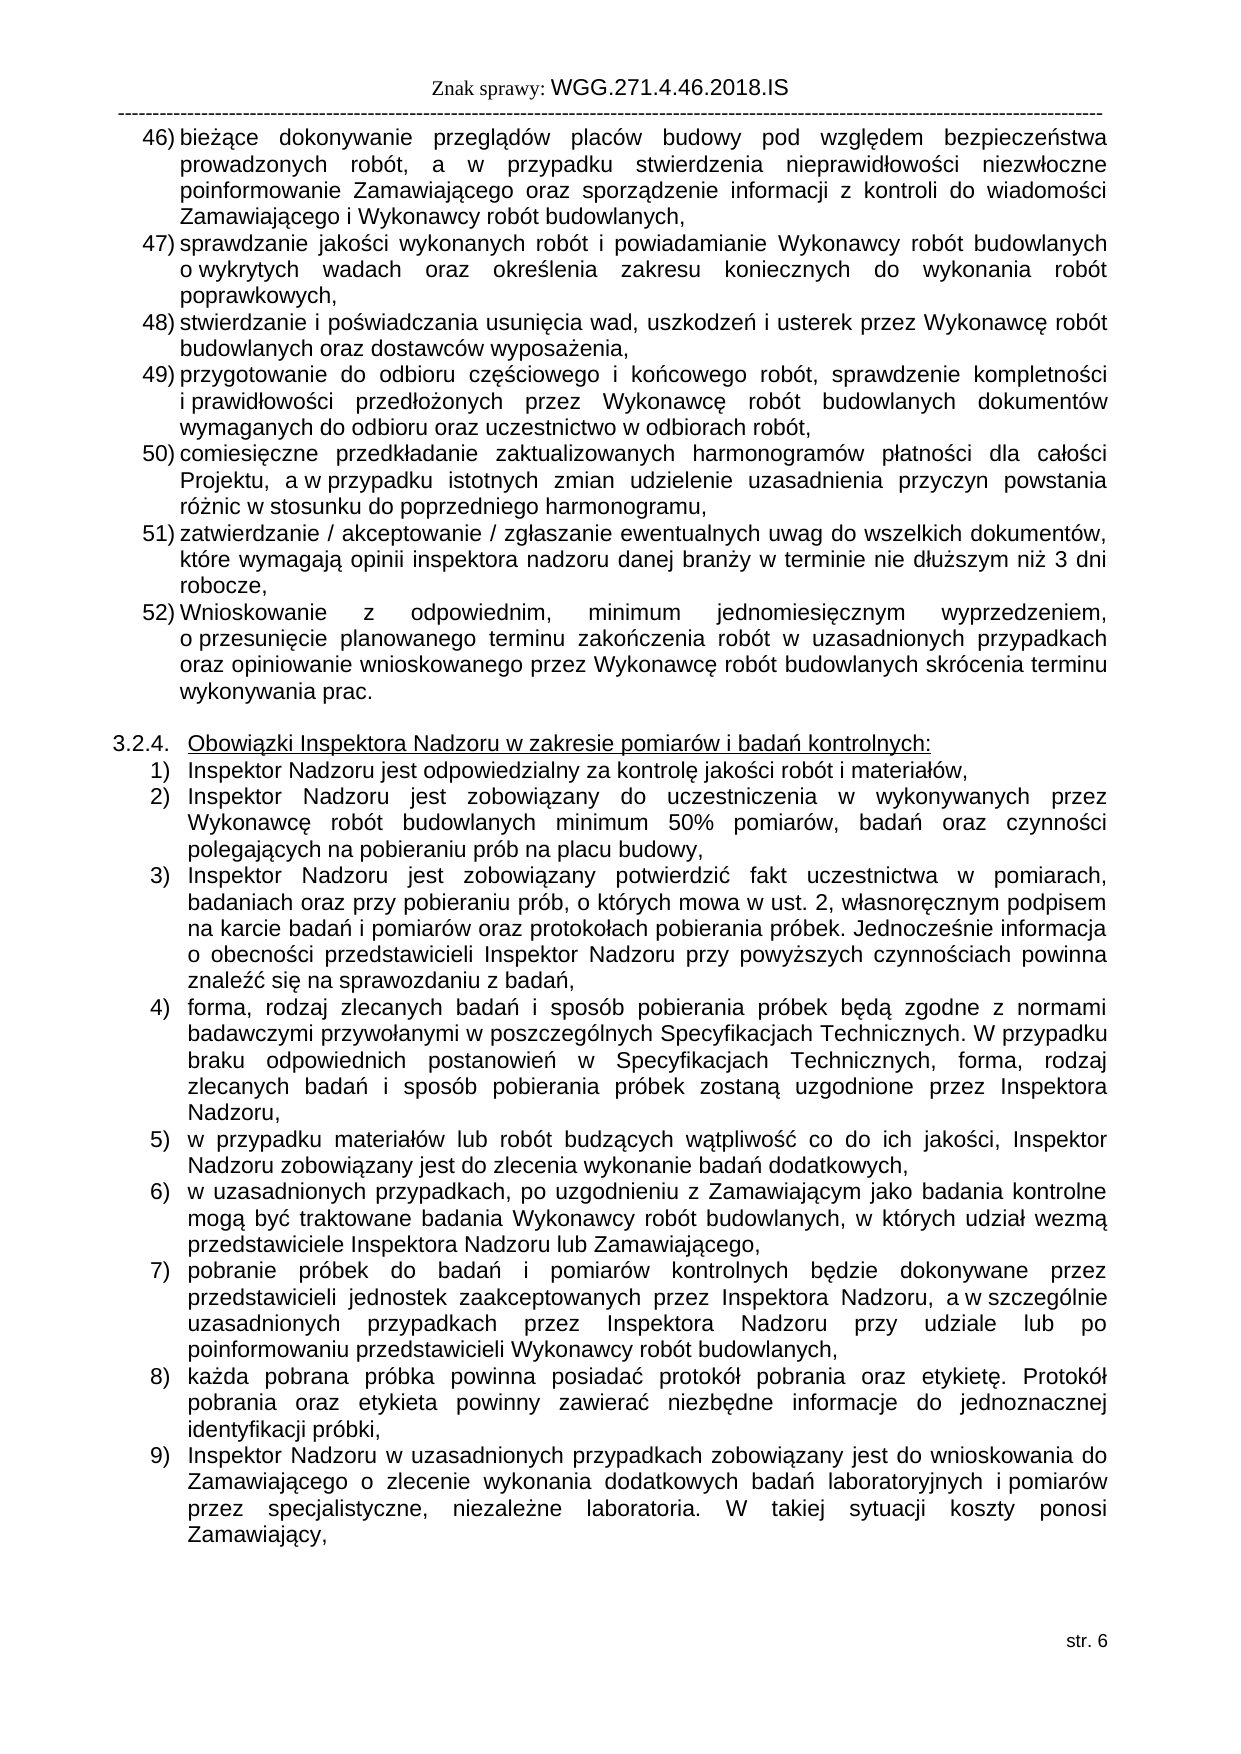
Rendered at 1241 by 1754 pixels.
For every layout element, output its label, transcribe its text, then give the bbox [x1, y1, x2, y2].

list pobranie próbek do badań i pomiarów kontrolnych będzie dokonywane przez przedstawicieli jednostek zaakceptowanych przez Inspektora Nadzoru, a w szczególnie uzasadnionych przypadkach przez Inspektora Nadzoru przy udziale lub po poinformowaniu przedstawicieli Wykonawcy robót budowlanych, [150, 1257, 1107, 1363]
subtitle Obowiązki Inspektora Nadzoru w zakresie pomiarów i badań kontrolnych: [112, 730, 1107, 757]
list forma, rodzaj zlecanych badań i sposób pobierania próbek będą zgodne z normami badawczymi przywołanymi w poszczególnych Specyfikacjach Technicznych. W przypadku braku odpowiednich postanowień w Specyfikacjach Technicznych, forma, rodzaj zlecanych badań i sposób pobierania próbek zostaną uzgodnione przez Inspektora Nadzoru, [150, 994, 1107, 1126]
list każda pobrana próbka powinna posiadać protokół pobrania oraz etykietę. Protokół pobrania oraz etykieta powinny zawierać niezbędne informacje do jednoznacznej identyfikacji próbki, [150, 1363, 1107, 1442]
list Inspektor Nadzoru w uzasadnionych przypadkach zobowiązany jest do wnioskowania do Zamawiającego o zlecenie wykonania dodatkowych badań laboratoryjnych i pomiarów przez specjalistyczne, niezależne laboratoria. W takiej sytuacji koszty ponosi Zamawiający, [150, 1442, 1107, 1547]
list w uzasadnionych przypadkach, po uzgodnieniu z Zamawiającym jako badania kontrolne mogą być traktowane badania Wykonawcy robót budowlanych, w których udział wezmą przedstawiciele Inspektora Nadzoru lub Zamawiającego, [150, 1178, 1107, 1257]
list stwierdzanie i poświadczania usunięcia wad, uszkodzeń i usterek przez Wykonawcę robót budowlanych oraz dostawców wyposażenia, [142, 309, 1107, 361]
list comiesięczne przedkładanie zaktualizowanych harmonogramów płatności dla całości Projektu, a w przypadku istotnych zmian udzielenie uzasadnienia przyczyn powstania różnic w stosunku do poprzedniego harmonogramu, [142, 440, 1107, 519]
list Inspektor Nadzoru jest odpowiedzialny za kontrolę jakości robót i materiałów, [150, 757, 1107, 783]
list Inspektor Nadzoru jest zobowiązany potwierdzić fakt uczestnictwa w pomiarach, badaniach oraz przy pobieraniu prób, o których mowa w ust. 2, własnoręcznym podpisem na karcie badań i pomiarów oraz protokołach pobierania próbek. Jednocześnie informacja o obecności przedstawicieli Inspektor Nadzoru przy powyższych czynnościach powinna znaleźć się na sprawozdaniu z badań, [150, 862, 1107, 994]
list bieżące dokonywanie przeglądów placów budowy pod względem bezpieczeństwa prowadzonych robót, a w przypadku stwierdzenia nieprawidłowości niezwłoczne poinformowanie Zamawiającego oraz sporządzenie informacji z kontroli do wiadomości Zamawiającego i Wykonawcy robót budowlanych, [142, 124, 1107, 229]
list Wnioskowanie z odpowiednim, minimum jednomiesięcznym wyprzedzeniem, o przesunięcie planowanego terminu zakończenia robót w uzasadnionych przypadkach oraz opiniowanie wnioskowanego przez Wykonawcę robót budowlanych skrócenia terminu wykonywania prac. [142, 598, 1107, 704]
list Inspektor Nadzoru jest zobowiązany do uczestniczenia w wykonywanych przez Wykonawcę robót budowlanych minimum 50% pomiarów, badań oraz czynności polegających na pobieraniu prób na placu budowy, [150, 783, 1107, 862]
list zatwierdzanie / akceptowanie / zgłaszanie ewentualnych uwag do wszelkich dokumentów, które wymagają opinii inspektora nadzoru danej branży w terminie nie dłuższym niż 3 dni robocze, [142, 519, 1107, 598]
list w przypadku materiałów lub robót budzących wątpliwość co do ich jakości, Inspektor Nadzoru zobowiązany jest do zlecenia wykonanie badań dodatkowych, [150, 1126, 1107, 1178]
list sprawdzanie jakości wykonanych robót i powiadamianie Wykonawcy robót budowlanych o wykrytych wadach oraz określenia zakresu koniecznych do wykonania robót poprawkowych, [142, 229, 1107, 309]
list przygotowanie do odbioru częściowego i końcowego robót, sprawdzenie kompletności i prawidłowości przedłożonych przez Wykonawcę robót budowlanych dokumentów wymaganych do odbioru oraz uczestnictwo w odbiorach robót, [142, 361, 1107, 440]
